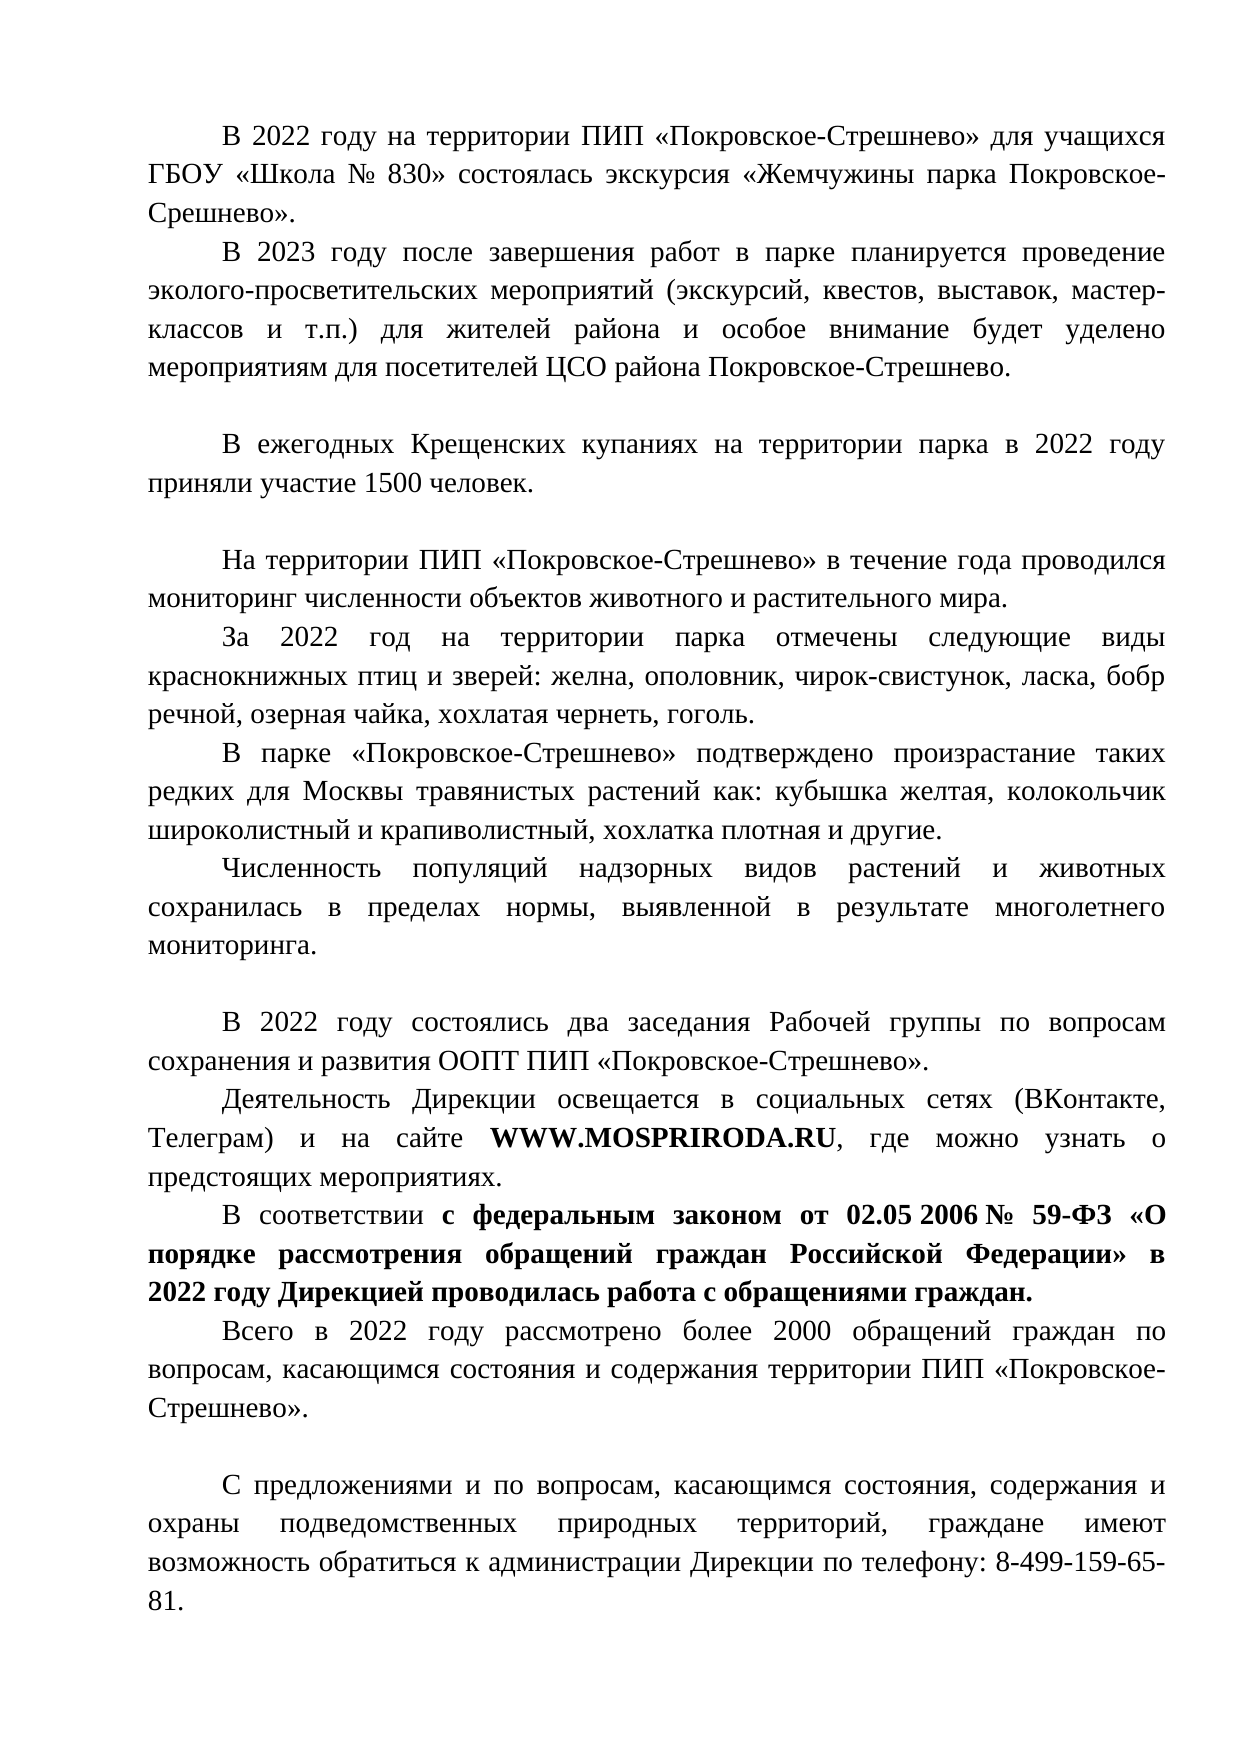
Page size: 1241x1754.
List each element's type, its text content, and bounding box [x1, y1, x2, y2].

text На территории ПИП «Покровское-Стрешнево» в течение года проводился мониторинг численности объектов животного и растительного мира. [148, 542, 1167, 614]
text С предложениями и по вопросам, касающимся состояния, содержания и охраны подведомственных природных территорий, граждане имеют возможность обратиться к администрации Дирекции по телефону: 8-499-159-65-81. [148, 1467, 1167, 1616]
text В соответствии с федеральным законом от 02.05 2006 № 59-ФЗ «О порядке рассмотрения обращений граждан Российской Федерации» в 2022 году Дирекцией проводилась работа с обращениями граждан. [148, 1197, 1167, 1308]
text В 2023 году после завершения работ в парке планируется проведение эколого-просветительских мероприятий (экскурсий, квестов, выставок, мастер-классов и т.п.) для жителей района и особое внимание будет уделено мероприятиям для посетителей ЦСО района Покровское-Стрешнево. [148, 234, 1167, 383]
text В 2022 году состоялись два заседания Рабочей группы по вопросам сохранения и развития ООПТ ПИП «Покровское-Стрешнево». [148, 1004, 1167, 1077]
text В ежегодных Крещенских купаниях на территории парка в 2022 году приняли участие 1500 человек. [148, 426, 1167, 498]
text В 2022 году на территории ПИП «Покровское-Стрешнево» для учащихся ГБОУ «Школа № 830» состоялась экскурсия «Жемчужины парка Покровское-Срешнево». [148, 118, 1167, 229]
text Численность популяций надзорных видов растений и животных сохранилась в пределах нормы, выявленной в результате многолетнего мониторинга. [148, 850, 1167, 961]
text За 2022 год на территории парка отмечены следующие виды краснокнижных птиц и зверей: желна, ополовник, чирок-свистунок, ласка, бобр речной, озерная чайка, хохлатая чернеть, гоголь. [148, 619, 1167, 730]
text Всего в 2022 году рассмотрено более 2000 обращений граждан по вопросам, касающимся состояния и содержания территории ПИП «Покровское-Стрешнево». [148, 1313, 1167, 1423]
text В парке «Покровское-Стрешнево» подтверждено произрастание таких редких для Москвы травянистых растений как: кубышка желтая, колокольчик широколистный и крапиволистный, хохлатка плотная и другие. [148, 735, 1167, 845]
text Деятельность Дирекции освещается в социальных сетях (ВКонтакте, Телеграм) и на сайте WWW.MOSPRIRODA.RU, где можно узнать о предстоящих мероприятиях. [148, 1082, 1167, 1192]
